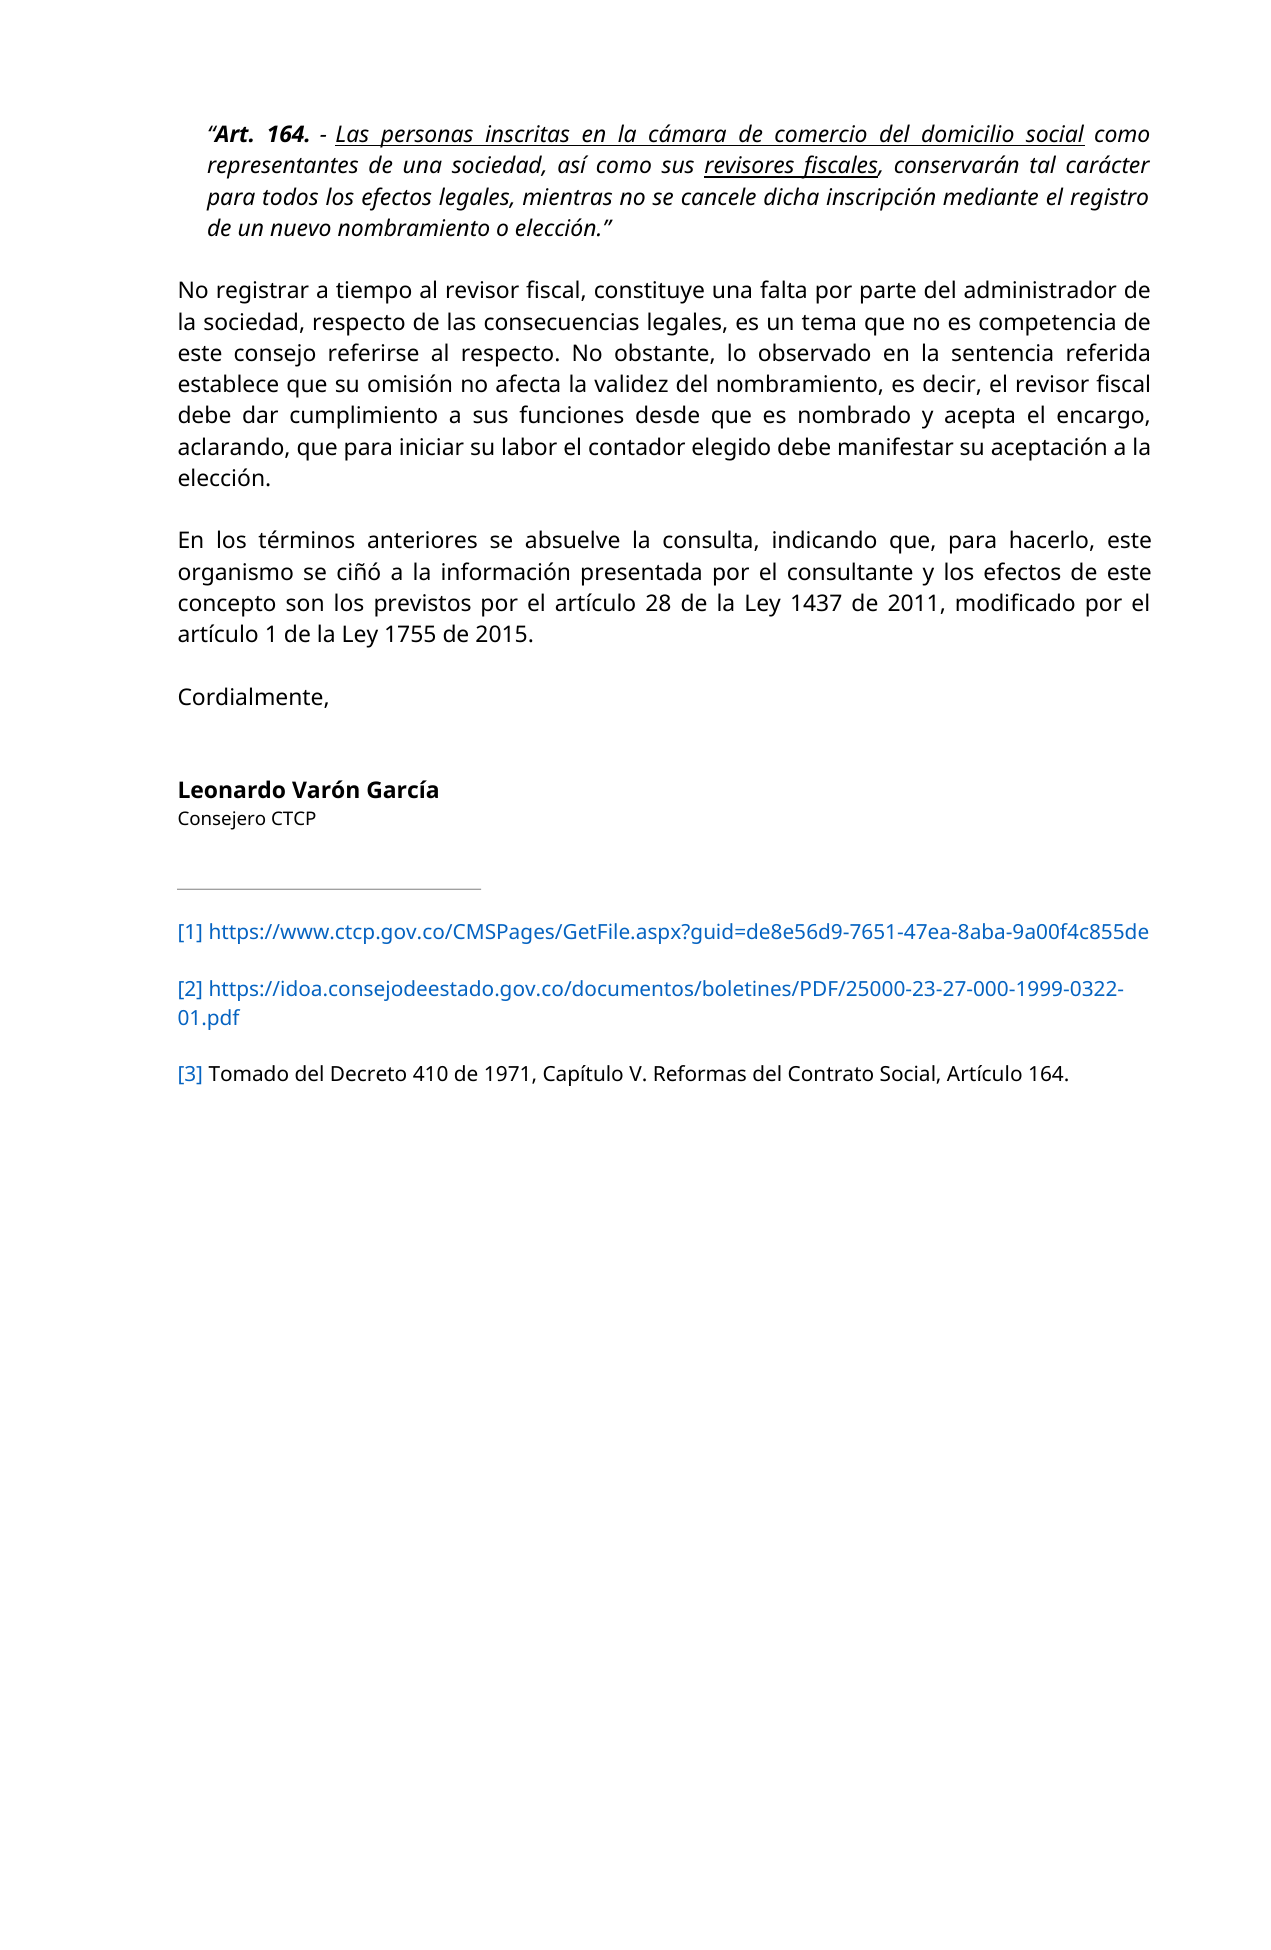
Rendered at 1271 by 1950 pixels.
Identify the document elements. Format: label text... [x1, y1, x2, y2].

text [2] https://idoa.consejodeestado.gov.co/documentos/boletines/PDF/25000-23-27-000-1999-0322-01.pdf [177, 974, 1153, 1031]
text “Art. 164. - Las personas inscritas en la cámara de comercio del domicilio social como representantes de una sociedad, así como sus revisores fiscales, conservarán tal carácter para todos los efectos legales, mientras no se cancele dicha inscripción mediante el registro de un nuevo nombramiento o elección.” [207, 118, 1153, 243]
text Cordialmente, [177, 681, 1153, 712]
text En los términos anteriores se absuelve la consulta, indicando que, para hacerlo, este organismo se ciñó a la información presentada por el consultante y los efectos de este concepto son los previstos por el artículo 28 de la Ley 1437 de 2011, modificado por el artículo 1 de la Ley 1755 de 2015. [177, 524, 1153, 649]
text Consejero CTCP [177, 806, 1153, 831]
text No registrar a tiempo al revisor fiscal, constituye una falta por parte del administrador de la sociedad, respecto de las consecuencias legales, es un tema que no es competencia de este consejo referirse al respecto. No obstante, lo observado en la sentencia referida establece que su omisión no afecta la validez del nombramiento, es decir, el revisor fiscal debe dar cumplimiento a sus funciones desde que es nombrado y acepta el encargo, aclarando, que para iniciar su labor el contador elegido debe manifestar su aceptación a la elección. [177, 274, 1153, 493]
text Leonardo Varón García [177, 774, 1153, 806]
text [3] Tomado del Decreto 410 de 1971, Capítulo V. Reformas del Contrato Social, Artículo 164. [177, 1059, 1153, 1088]
text [1] https://www.ctcp.gov.co/CMSPages/GetFile.aspx?guid=de8e56d9-7651-47ea-8aba-9a00f4c855de [177, 917, 1153, 946]
